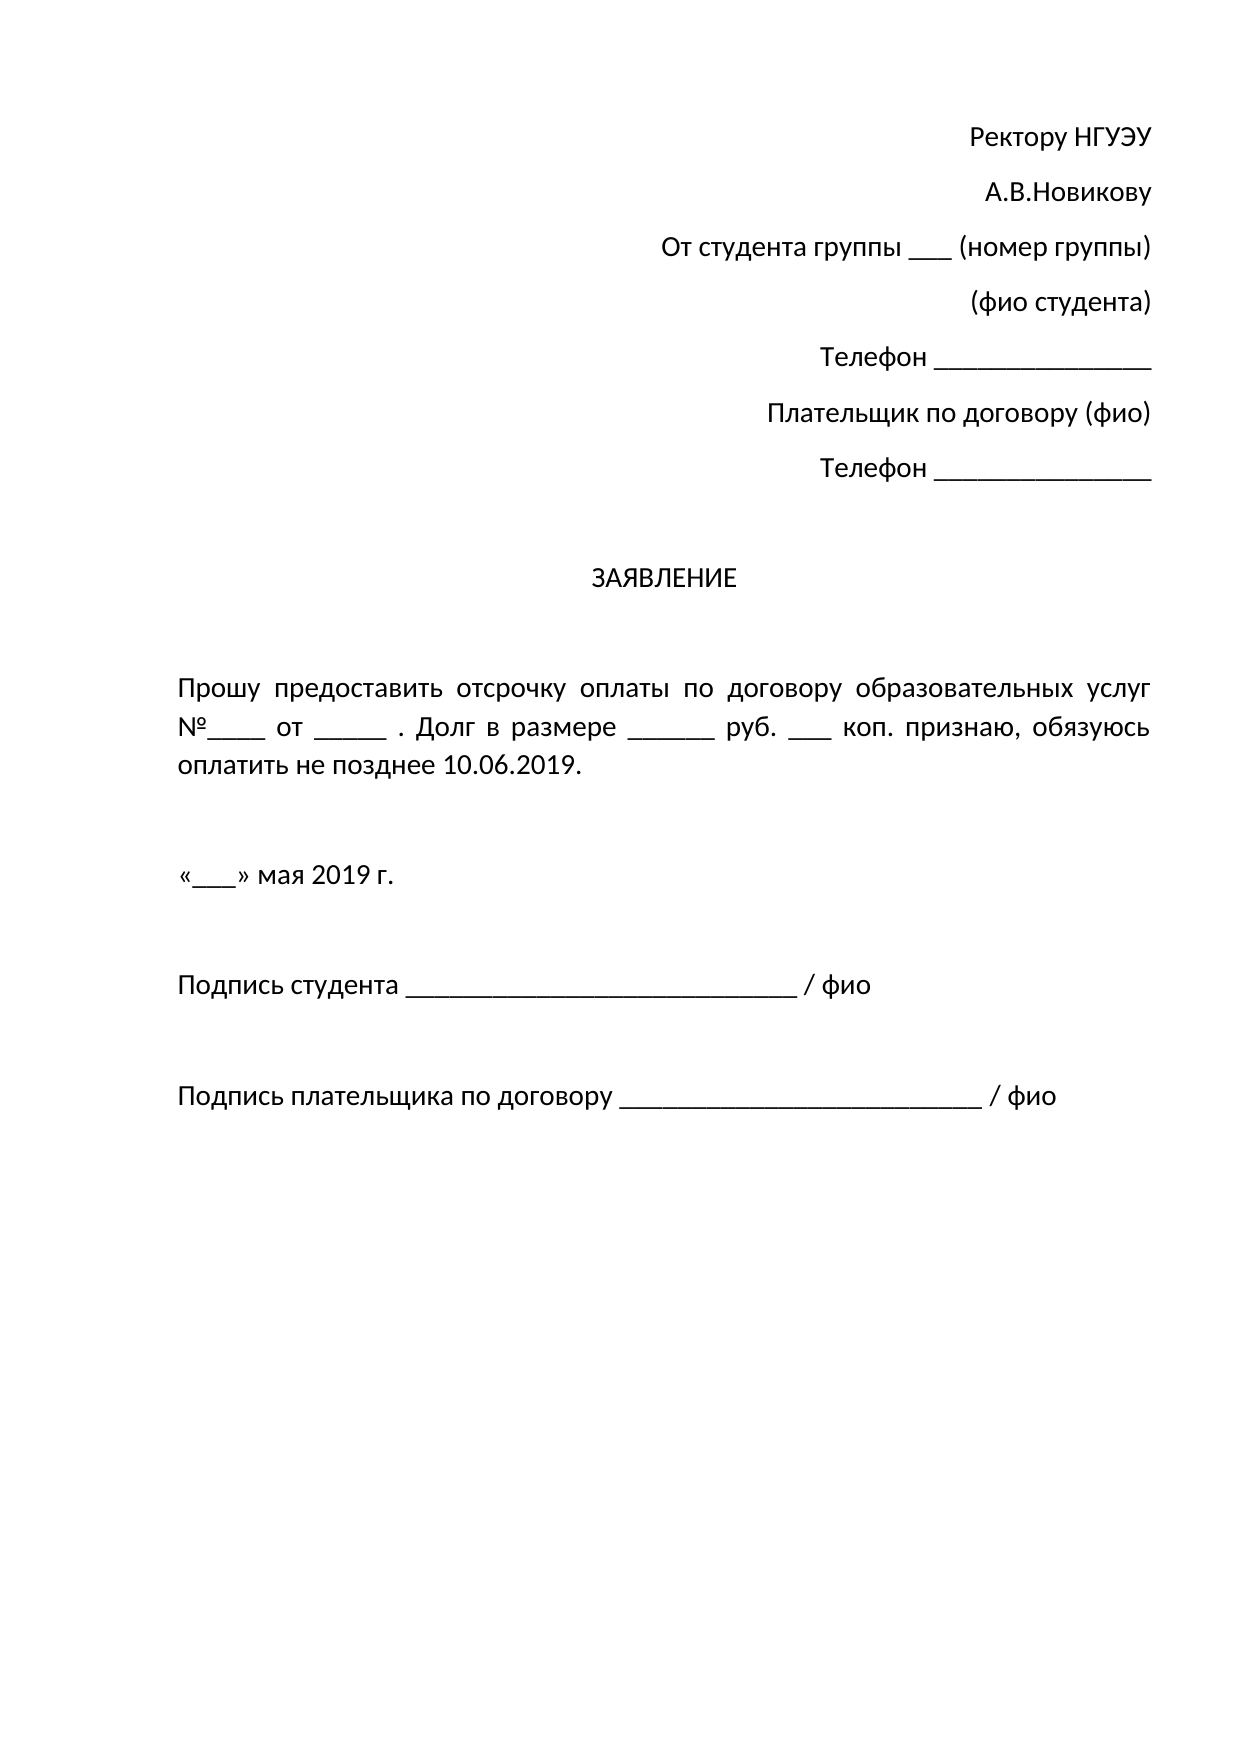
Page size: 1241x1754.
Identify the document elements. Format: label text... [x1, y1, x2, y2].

text Ректору НГУЭУ [177, 118, 1152, 154]
text Подпись плательщика по договору _________________________ / фио [177, 1077, 1152, 1112]
text ЗАЯВЛЕНИЕ [177, 559, 1152, 594]
text Плательщик по договору (фио) [177, 394, 1152, 429]
text Прошу предоставить отсрочку оплаты по договору образовательных услуг №____ от _____ . Долг в размере ______ руб. ___ коп. признаю, обязуюсь оплатить не позднее 10.06.2019. [177, 669, 1152, 782]
text Подпись студента ___________________________ / фио [177, 966, 1152, 1002]
text «___» мая 2019 г. [177, 856, 1152, 892]
text Телефон _______________ [177, 338, 1152, 374]
text Телефон _______________ [177, 449, 1152, 484]
text А.В.Новикову [177, 173, 1152, 209]
text (фио студента) [177, 283, 1152, 319]
text От студента группы ___ (номер группы) [177, 228, 1152, 264]
